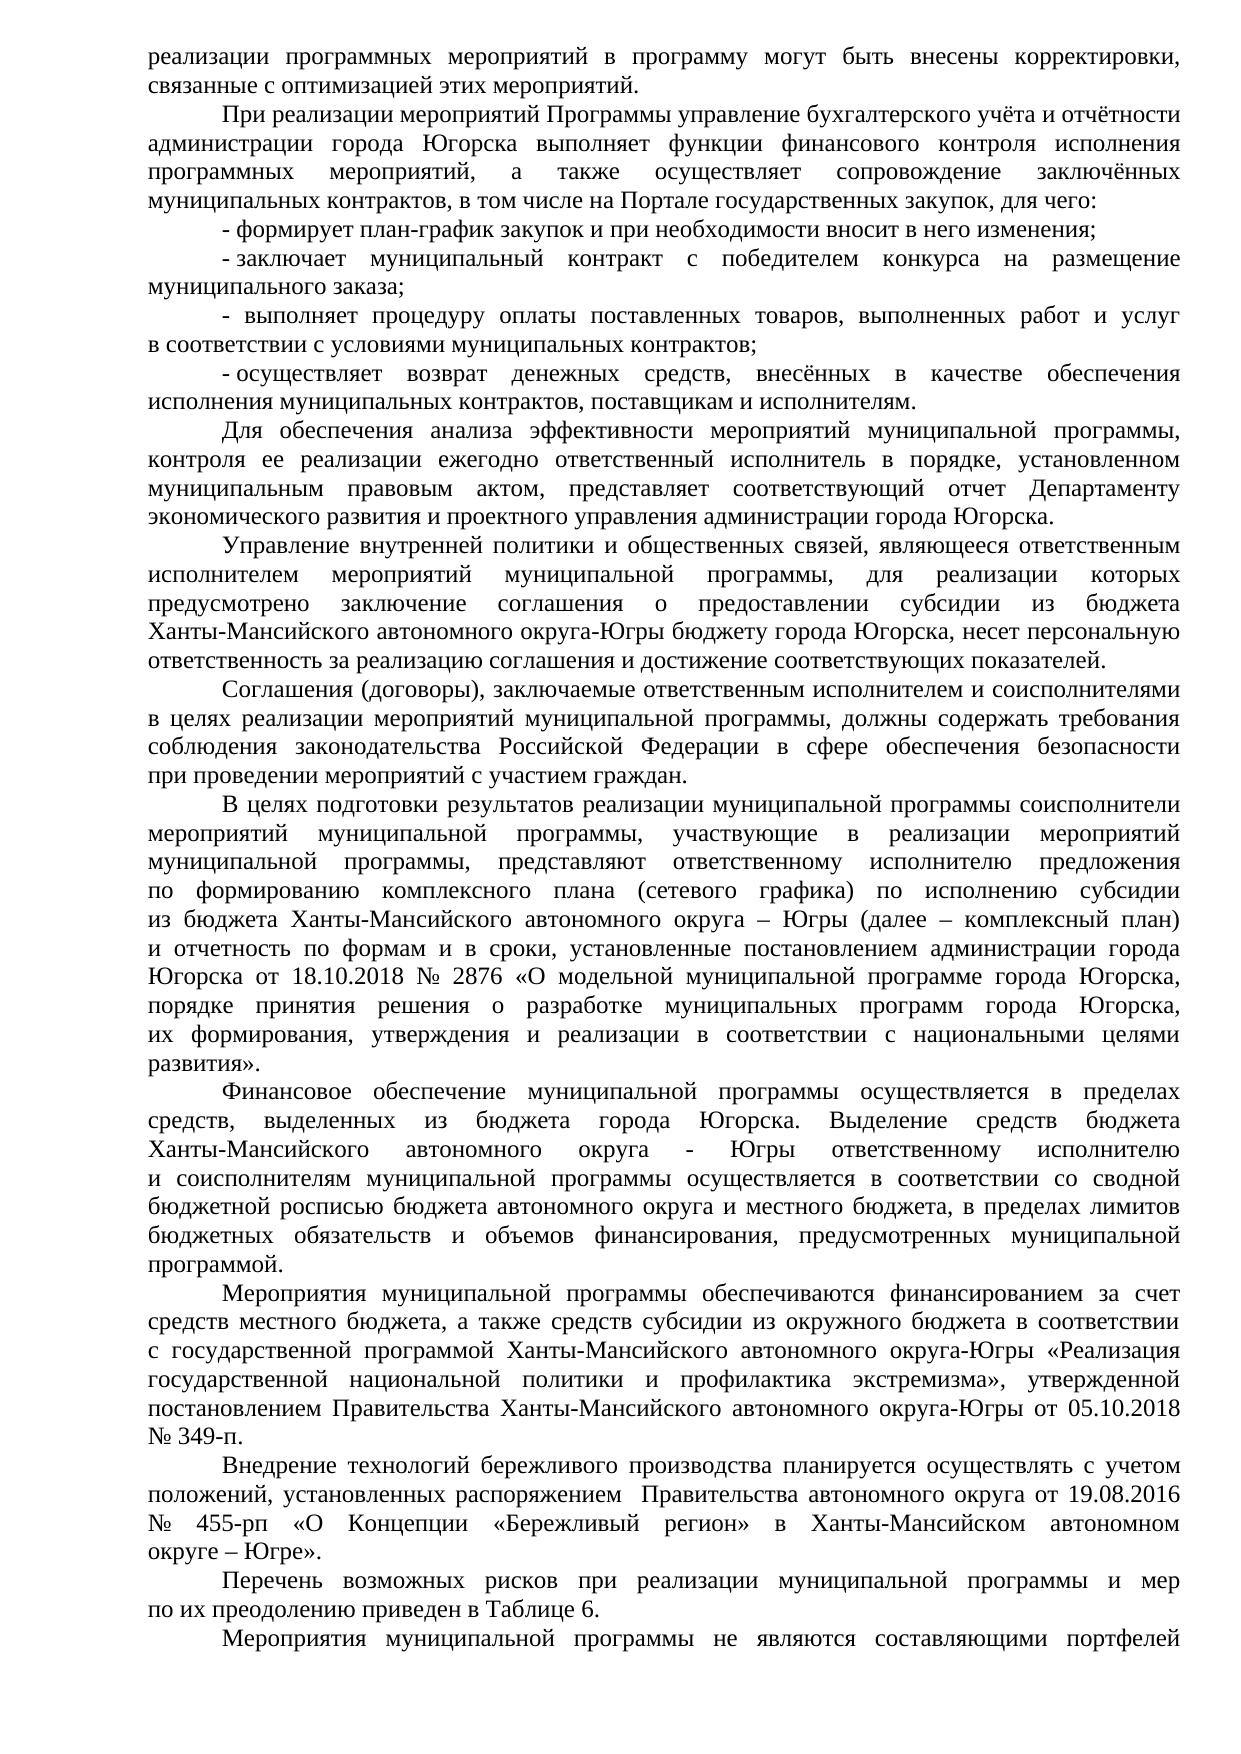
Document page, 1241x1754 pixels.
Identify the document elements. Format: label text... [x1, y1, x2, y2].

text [148, 1623, 1181, 1651]
text В целях подготовки результатов реализации муниципальной программы соисполнители мероприятий муниципальной программы, участвующие в реализации мероприятий муниципальной программы, представляют ответственному исполнителю предложения по формированию комплексного плана (сетевого графика) по исполнению субсидии из бюджета Ханты-Мансийского автономного округа – Югры (далее – комплексный план) и отчетность по формам и в сроки, установленные постановлением администрации города Югорска от 18.10.2018 № 2876 «О модельной муниципальной программе города Югорска, порядке принятия решения о разработке муниципальных программ города Югорска, их формирования, утверждения и реализации в соответствии с национальными целями развития». [148, 789, 1181, 1076]
text Перечень возможных рисков при реализации муниципальной программы и мер по их преодолению приведен в Таблице 6. [148, 1565, 1181, 1623]
text Внедрение технологий бережливого производства планируется осуществлять с учетом положений, установленных распоряжением Правительства автономного округа от 19.08.2016 № 455-рп «О Концепции «Бережливый регион» в Ханты-Мансийском автономном округе – Югре». [148, 1450, 1181, 1565]
text Для обеспечения анализа эффективности мероприятий муниципальной программы, контроля ее реализации ежегодно ответственный исполнитель в порядке, установленном муниципальным правовым актом, представляет соответствующий отчет Департаменту экономического развития и проектного управления администрации города Югорска. [148, 415, 1181, 530]
text Соглашения (договоры), заключаемые ответственным исполнителем и соисполнителями в целях реализации мероприятий муниципальной программы, должны содержать требования соблюдения законодательства Российской Федерации в сфере обеспечения безопасности при проведении мероприятий с участием граждан. [148, 674, 1181, 789]
text - формирует план-график закупок и при необходимости вносит в него изменения; [148, 214, 1181, 243]
text - заключает муниципальный контракт с победителем конкурса на размещение муниципального заказа; [148, 243, 1181, 300]
text - осуществляет возврат денежных средств, внесённых в качестве обеспечения исполнения муниципальных контрактов, поставщикам и исполнителям. [148, 358, 1181, 415]
text - выполняет процедуру оплаты поставленных товаров, выполненных работ и услуг в соответствии с условиями муниципальных контрактов; [148, 300, 1181, 358]
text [148, 41, 1181, 99]
text При реализации мероприятий Программы управление бухгалтерского учёта и отчётности администрации города Югорска выполняет функции финансового контроля исполнения программных мероприятий, а также осуществляет сопровождение заключённых муниципальных контрактов, в том числе на Портале государственных закупок, для чего: [148, 99, 1181, 214]
text Управление внутренней политики и общественных связей, являющееся ответственным исполнителем мероприятий муниципальной программы, для реализации которых предусмотрено заключение соглашения о предоставлении субсидии из бюджета Ханты-Мансийского автономного округа-Югры бюджету города Югорска, несет персональную ответственность за реализацию соглашения и достижение соответствующих показателей. [148, 530, 1181, 674]
text Мероприятия муниципальной программы обеспечиваются финансированием за счет средств местного бюджета, а также средств субсидии из окружного бюджета в соответствии с государственной программой Ханты-Мансийского автономного округа-Югры «Реализация государственной национальной политики и профилактика экстремизма», утвержденной постановлением Правительства Ханты-Мансийского автономного округа-Югры от 05.10.2018 № 349-п. [148, 1278, 1181, 1450]
text Финансовое обеспечение муниципальной программы осуществляется в пределах средств, выделенных из бюджета города Югорска. Выделение средств бюджета Ханты-Мансийского автономного округа - Югры ответственному исполнителю и соисполнителям муниципальной программы осуществляется в соответствии со сводной бюджетной росписью бюджета автономного округа и местного бюджета, в пределах лимитов бюджетных обязательств и объемов финансирования, предусмотренных муниципальной программой. [148, 1076, 1181, 1278]
